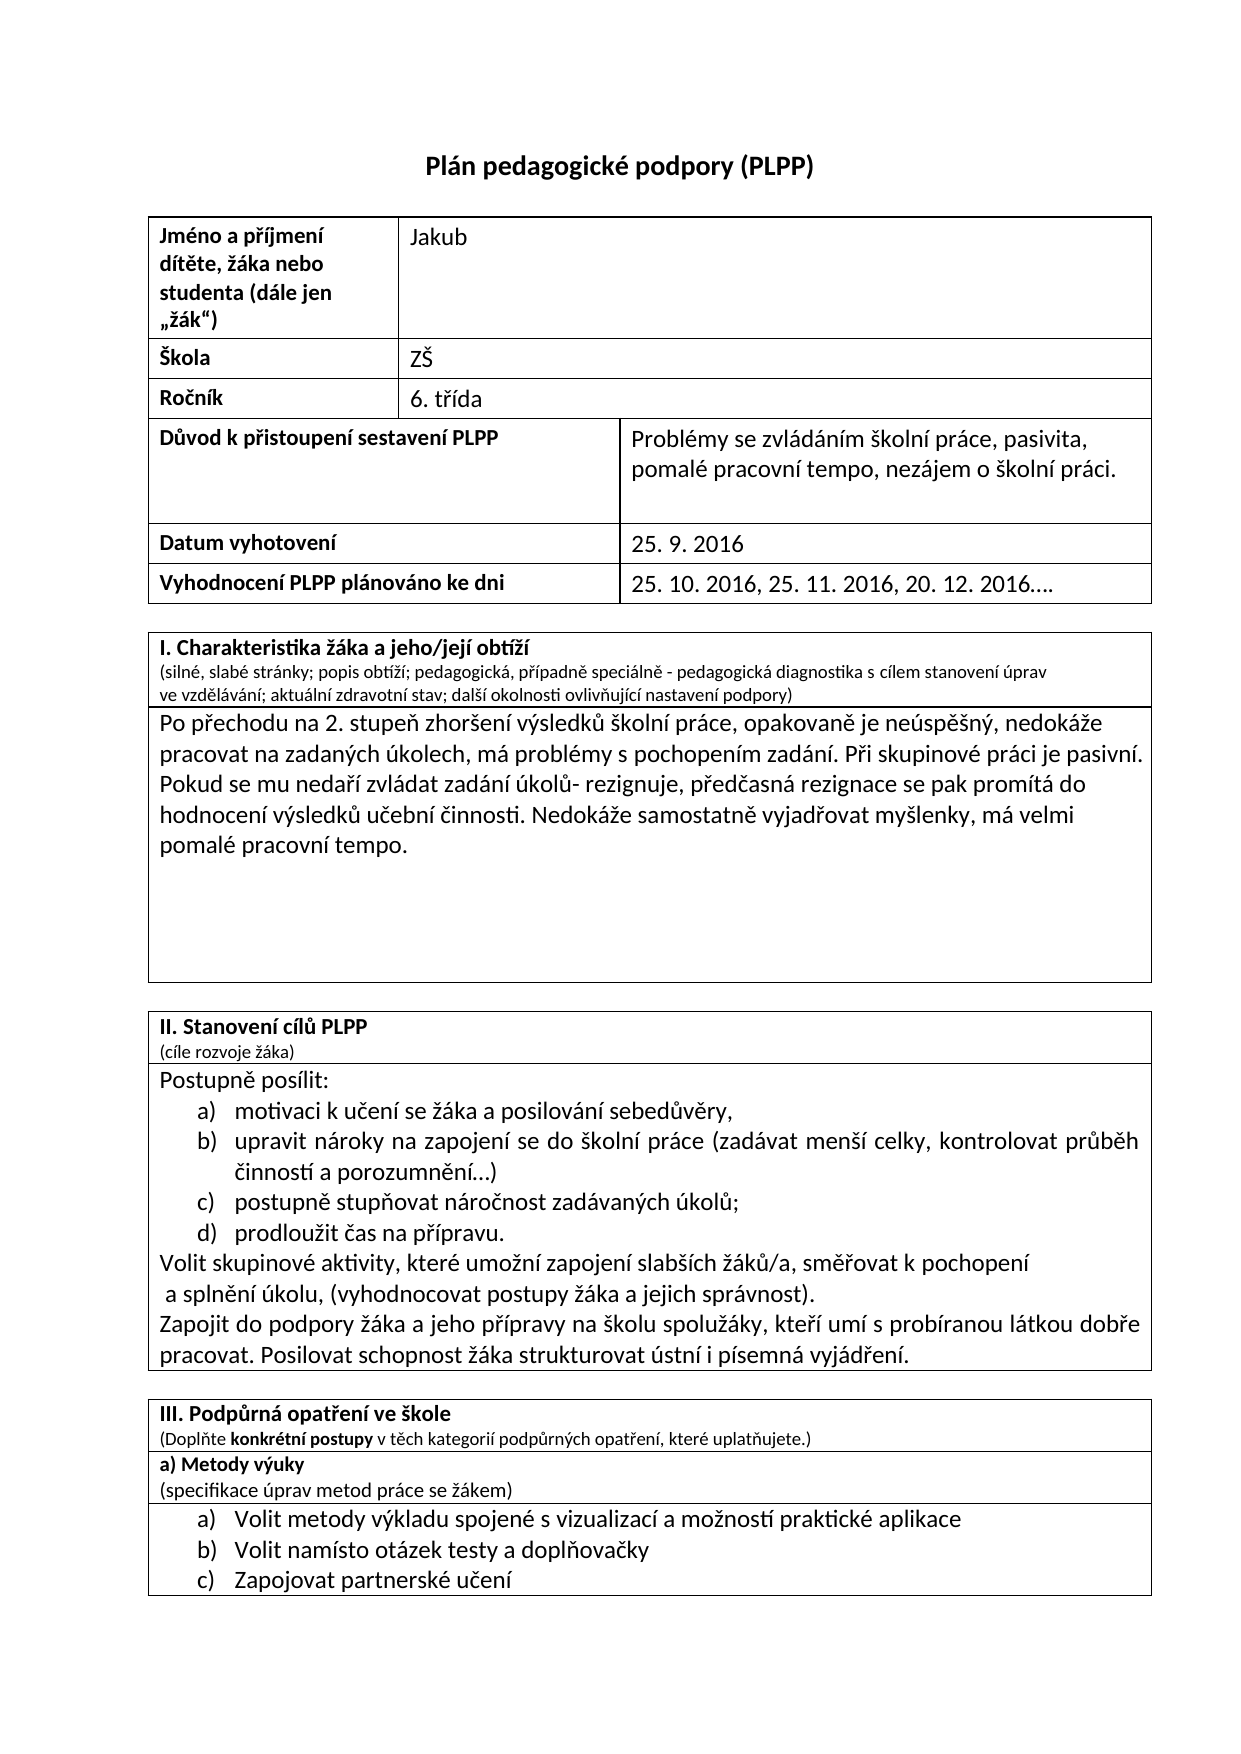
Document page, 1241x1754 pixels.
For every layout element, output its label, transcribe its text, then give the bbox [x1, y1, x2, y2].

table_cell Škola [149, 339, 398, 378]
table_cell 25. 9. 2016 [621, 524, 1151, 563]
table_cell 6. třída [399, 379, 1151, 418]
table_header II. Stanovení cílů PLPP (cíle rozvoje žáka) [149, 1012, 1151, 1063]
table_cell Postupně posílit: motivaci k učení se žáka a posilování sebedůvěry, upravit nároky na zapojení se do školní práce (zadávat menší celky, kontrolovat průběh činností a porozumnění…) postupně stupňovat náročnost zadávaných úkolů; prodloužit čas na přípravu. Volit skupinové aktivity, které umožní zapojení slabších žáků/a, směřovat k pochopení a splnění úkolu, (vyhodnocovat postupy žáka a jejich správnost). Zapojit do podpory žáka a jeho přípravy na školu spolužáky, kteří umí s probíranou látkou dobře pracovat. Posilovat schopnost žáka strukturovat ústní i písemná vyjádření. [149, 1064, 1151, 1369]
table_cell a) Metody výuky (specifikace úprav metod práce se žákem) [149, 1452, 1151, 1502]
table_header Jméno a příjmení dítěte, žáka nebo studenta (dále jen „žák“) [149, 218, 398, 338]
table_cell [149, 1504, 1151, 1595]
table_header Jakub [399, 218, 1151, 338]
table_cell Důvod k přistoupení sestavení PLPP [149, 419, 619, 523]
table_cell Vyhodnocení PLPP plánováno ke dni [149, 564, 619, 602]
table_header III. Podpůrná opatření ve škole (Doplňte konkrétní postupy v těch kategorií podpůrných opatření, které uplatňujete.) [149, 1400, 1151, 1451]
table_cell Po přechodu na 2. stupeň zhoršení výsledků školní práce, opakovaně je neúspěšný, nedokáže pracovat na zadaných úkolech, má problémy s pochopením zadání. Při skupinové práci je pasivní. Pokud se mu nedaří zvládat zadání úkolů- rezignuje, předčasná rezignace se pak promítá do hodnocení výsledků učební činnosti. Nedokáže samostatně vyjadřovat myšlenky, má velmi pomalé pracovní tempo. [149, 708, 1151, 982]
text Plán pedagogické podpory (PLPP) [148, 148, 1093, 182]
table_header I. Charakteristika žáka a jeho/její obtíží (silné, slabé stránky; popis obtíží; pedagogická, případně speciálně - pedagogická diagnostika s cílem stanovení úprav ve vzdělávání; aktuální zdravotní stav; další okolnosti ovlivňující nastavení podpory) [149, 633, 1151, 706]
table_cell Ročník [149, 379, 398, 418]
table_cell ZŠ [399, 339, 1151, 378]
table_cell 25. 10. 2016, 25. 11. 2016, 20. 12. 2016…. [621, 564, 1151, 602]
table_cell Problémy se zvládáním školní práce, pasivita, pomalé pracovní tempo, nezájem o školní práci. [621, 419, 1151, 523]
table_cell Datum vyhotovení [149, 524, 619, 563]
